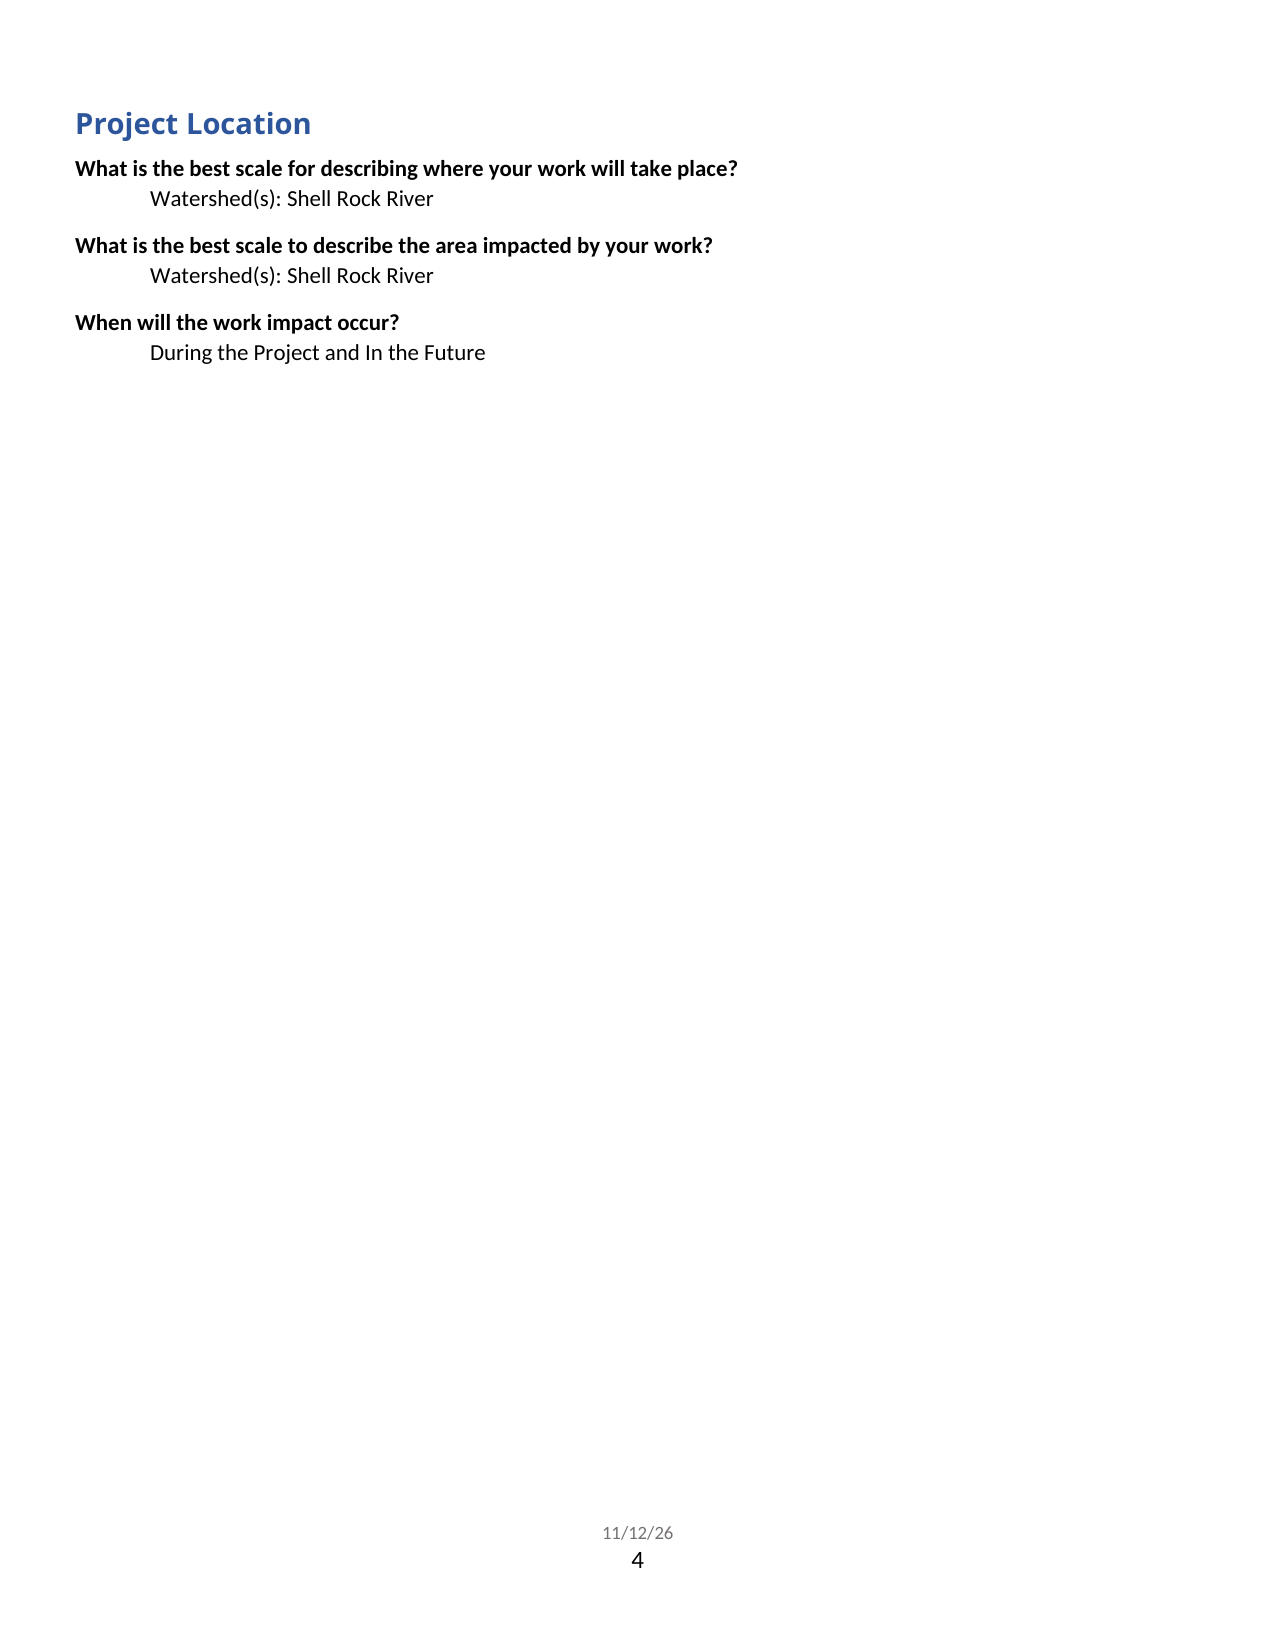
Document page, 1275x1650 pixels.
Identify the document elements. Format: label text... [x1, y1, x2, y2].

text What is the best scale for describing where your work will take place? Watershed(s): Shell Rock River [75, 154, 1200, 212]
subtitle Project Location [75, 103, 1200, 143]
text What is the best scale to describe the area impacted by your work? Watershed(s): Shell Rock River [75, 231, 1200, 289]
text When will the work impact occur? During the Project and In the Future [75, 308, 1200, 367]
